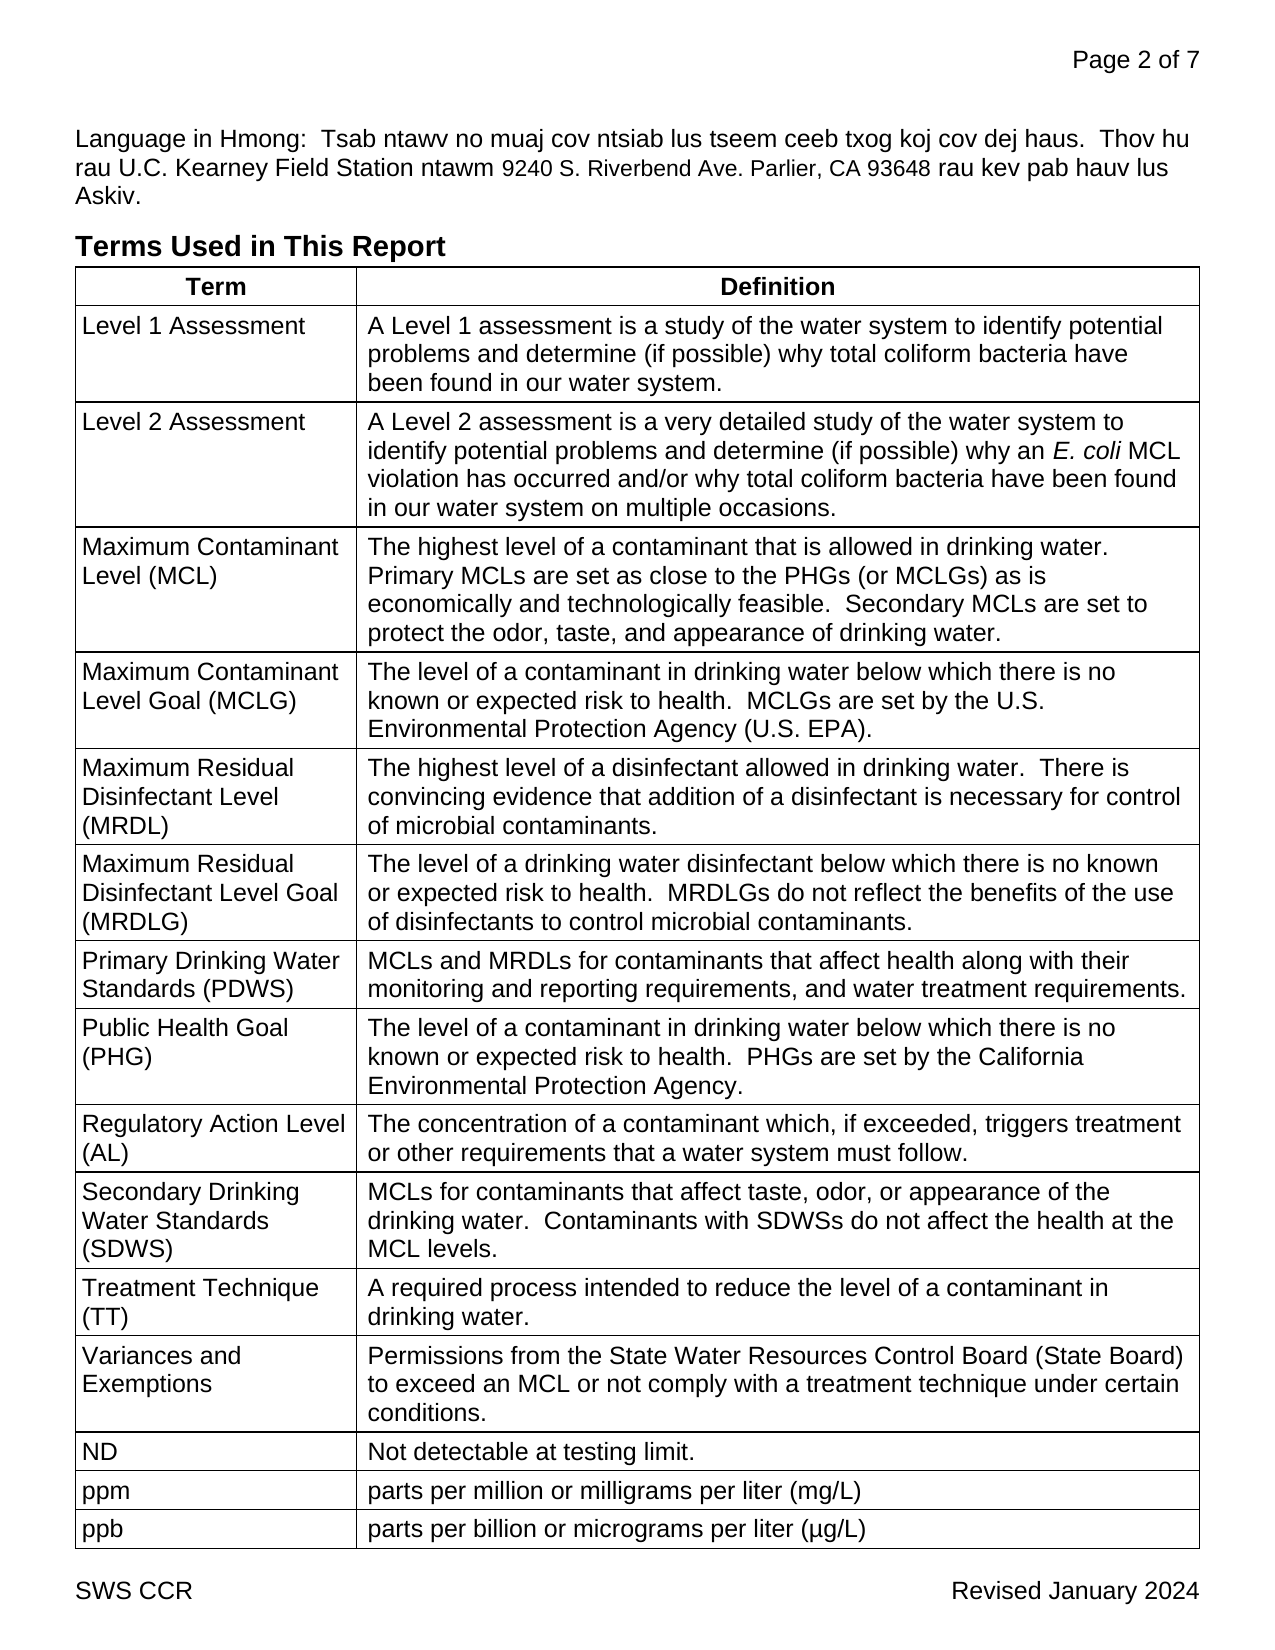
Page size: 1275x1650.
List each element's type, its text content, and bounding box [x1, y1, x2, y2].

table_cell Maximum Contaminant Level Goal (MCLG) [76, 653, 356, 748]
table_cell Permissions from the State Water Resources Control Board (State Board) to exceed an MCL or not comply with a treatment technique under certain conditions. [357, 1336, 1199, 1431]
table_cell Variances and Exemptions [76, 1336, 356, 1431]
text Language in Hmong: Tsab ntawv no muaj cov ntsiab lus tseem ceeb txog koj cov dej haus. Thov hu rau U.C. Kearney Field Station ntawm 9240 S. Riverbend Ave. Parlier, CA 93648 rau kev pab hauv lus Askiv. [75, 124, 1200, 210]
table_cell A Level 2 assessment is a very detailed study of the water system to identify potential problems and determine (if possible) why an E. coli MCL violation has occurred and/or why total coliform bacteria have been found in our water system on multiple occasions. [357, 403, 1199, 526]
table_cell Treatment Technique (TT) [76, 1269, 356, 1335]
table_cell Maximum Residual Disinfectant Level (MRDL) [76, 749, 356, 844]
table_cell ppm [76, 1471, 356, 1509]
table_cell Public Health Goal (PHG) [76, 1009, 356, 1104]
subtitle Terms Used in This Report [75, 229, 1200, 262]
table_cell ND [76, 1433, 356, 1470]
table_cell Primary Drinking Water Standards (PDWS) [76, 941, 356, 1008]
table_cell Level 1 Assessment [76, 306, 356, 401]
table_cell parts per billion or micrograms per liter (µg/L) [357, 1510, 1199, 1548]
table_cell Not detectable at testing limit. [357, 1433, 1199, 1470]
table_cell The highest level of a contaminant that is allowed in drinking water. Primary MCLs are set as close to the PHGs (or MCLGs) as is economically and technologically feasible. Secondary MCLs are set to protect the odor, taste, and appearance of drinking water. [357, 528, 1199, 651]
table_cell The level of a contaminant in drinking water below which there is no known or expected risk to health. PHGs are set by the California Environmental Protection Agency. [357, 1009, 1199, 1104]
table_cell A required process intended to reduce the level of a contaminant in drinking water. [357, 1269, 1199, 1335]
table_cell Level 2 Assessment [76, 403, 356, 526]
table_cell Maximum Residual Disinfectant Level Goal (MRDLG) [76, 845, 356, 940]
table_header Term [76, 268, 356, 305]
table_cell Maximum Contaminant Level (MCL) [76, 528, 356, 651]
table_cell Regulatory Action Level (AL) [76, 1105, 356, 1171]
table_cell Secondary Drinking Water Standards (SDWS) [76, 1173, 356, 1268]
table_cell MCLs and MRDLs for contaminants that affect health along with their monitoring and reporting requirements, and water treatment requirements. [357, 941, 1199, 1008]
table_cell The level of a contaminant in drinking water below which there is no known or expected risk to health. MCLGs are set by the U.S. Environmental Protection Agency (U.S. EPA). [357, 653, 1199, 748]
table_cell The level of a drinking water disinfectant below which there is no known or expected risk to health. MRDLGs do not reflect the benefits of the use of disinfectants to control microbial contaminants. [357, 845, 1199, 940]
table_cell The highest level of a disinfectant allowed in drinking water. There is convincing evidence that addition of a disinfectant is necessary for control of microbial contaminants. [357, 749, 1199, 844]
table_cell A Level 1 assessment is a study of the water system to identify potential problems and determine (if possible) why total coliform bacteria have been found in our water system. [357, 306, 1199, 401]
table_cell The concentration of a contaminant which, if exceeded, triggers treatment or other requirements that a water system must follow. [357, 1105, 1199, 1171]
table_header Definition [357, 268, 1199, 305]
table_cell ppb [76, 1510, 356, 1548]
table_cell parts per million or milligrams per liter (mg/L) [357, 1471, 1199, 1509]
table_cell MCLs for contaminants that affect taste, odor, or appearance of the drinking water. Contaminants with SDWSs do not affect the health at the MCL levels. [357, 1173, 1199, 1268]
